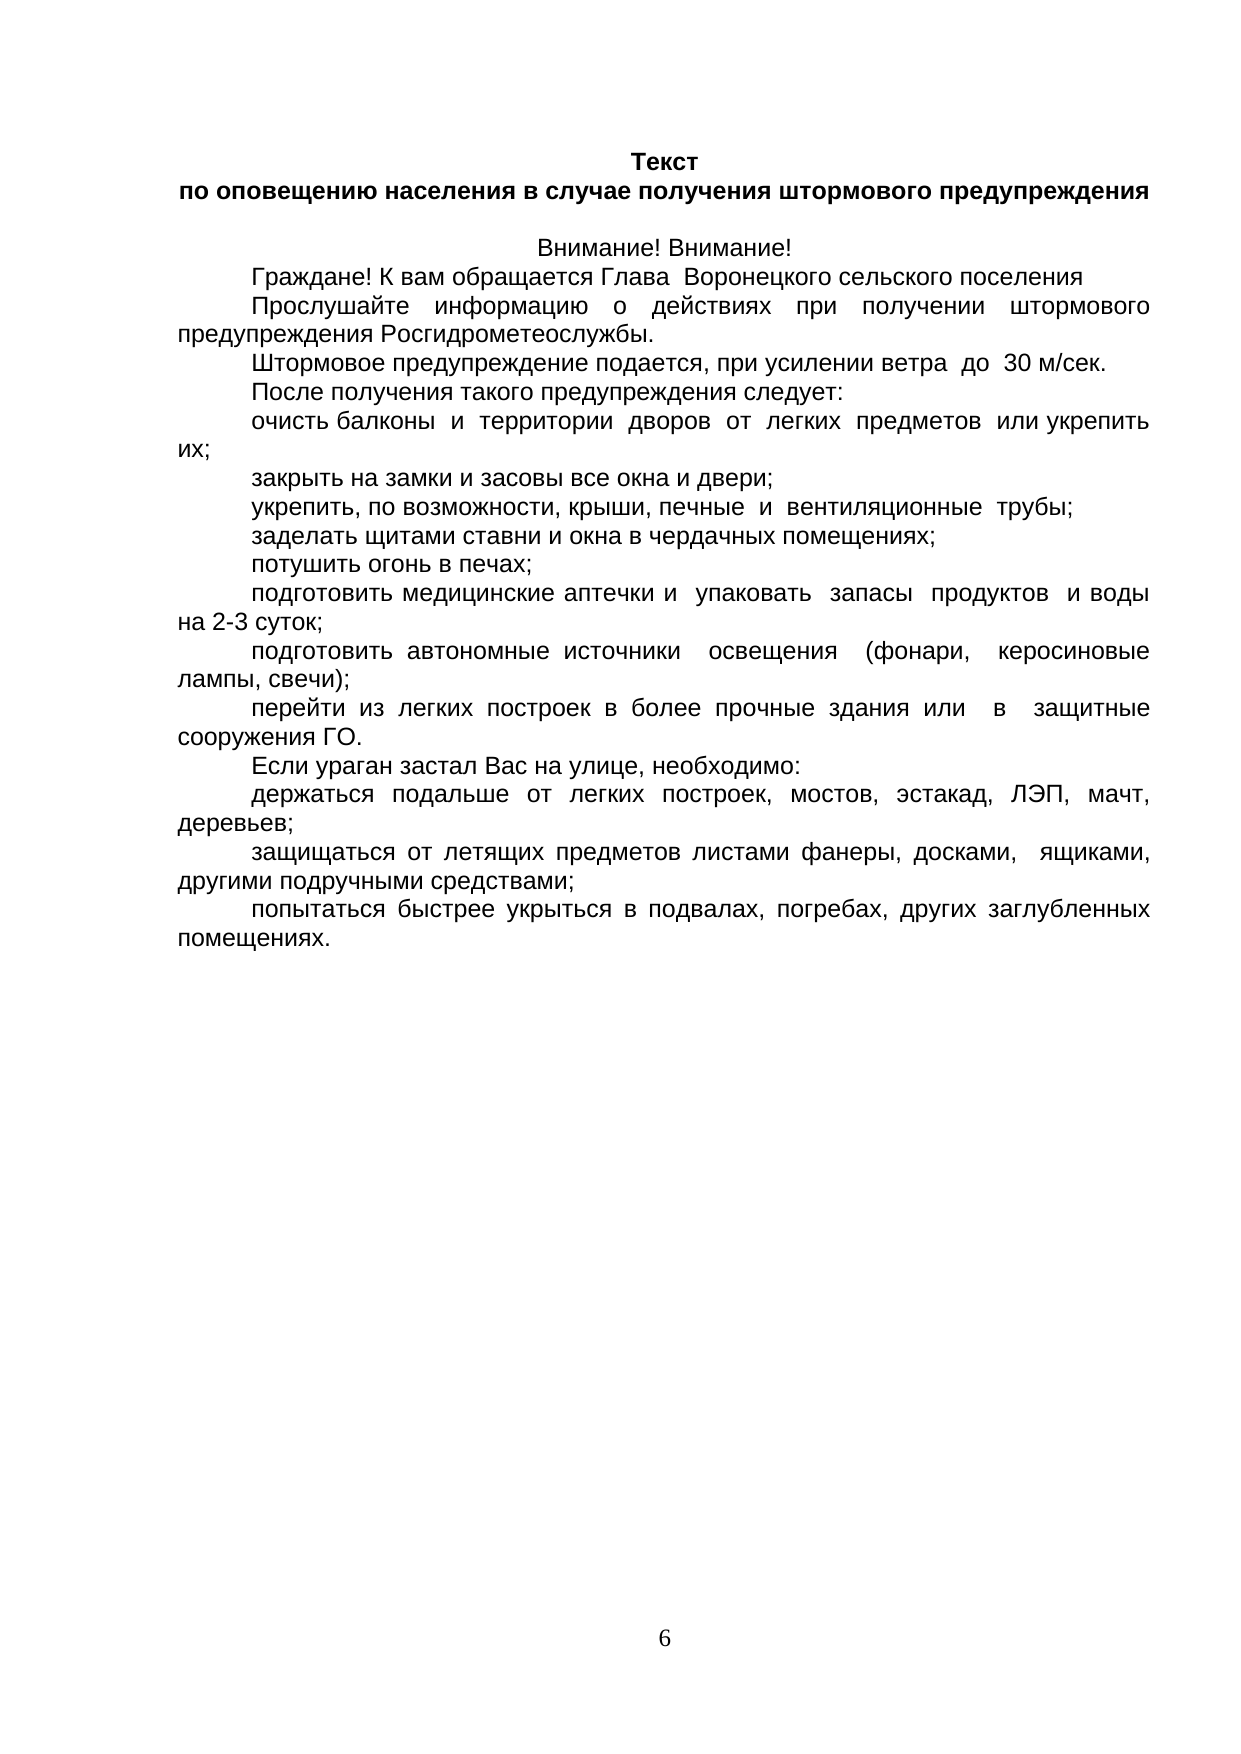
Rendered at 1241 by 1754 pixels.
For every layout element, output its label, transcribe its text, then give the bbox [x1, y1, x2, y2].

text держаться подальше от легких построек, мостов, эстакад, ЛЭП, мачт, деревьев; [177, 779, 1152, 837]
text очисть балконы и территории дворов от легких предметов или укрепить их; [177, 406, 1152, 463]
text подготовить медицинские аптечки и упаковать запасы продуктов и воды на 2-3 суток; [177, 578, 1152, 636]
text Если ураган застал Вас на улице, необходимо: [177, 751, 1152, 779]
text по оповещению населения в случае получения штормового предупреждения [177, 176, 1152, 204]
text защищаться от летящих предметов листами фанеры, досками, ящиками, другими подручными средствами; [177, 837, 1152, 894]
text Штормовое предупреждение подается, при усилении ветра до 30 м/сек. [177, 348, 1152, 377]
text подготовить автономные источники освещения (фонари, керосиновые лампы, свечи); [177, 636, 1152, 693]
text Граждане! К вам обращается Глава Воронецкого сельского поселения [177, 262, 1152, 291]
text После получения такого предупреждения следует: [177, 377, 1152, 406]
text потушить огонь в печах; [177, 549, 1152, 578]
text закрыть на замки и засовы все окна и двери; [177, 463, 1152, 492]
text заделать щитами ставни и окна в чердачных помещениях; [177, 521, 1152, 549]
text перейти из легких построек в более прочные здания или в защитные сооружения ГО. [177, 693, 1152, 751]
text попытаться быстрее укрыться в подвалах, погребах, других заглубленных помещениях. [177, 894, 1152, 952]
text Прослушайте информацию о действиях при получении штормового предупреждения Росгидрометеослужбы. [177, 291, 1152, 348]
text Внимание! Внимание! [177, 233, 1152, 262]
text укрепить, по возможности, крыши, печные и вентиляционные трубы; [177, 492, 1152, 521]
text Текст [177, 147, 1152, 176]
